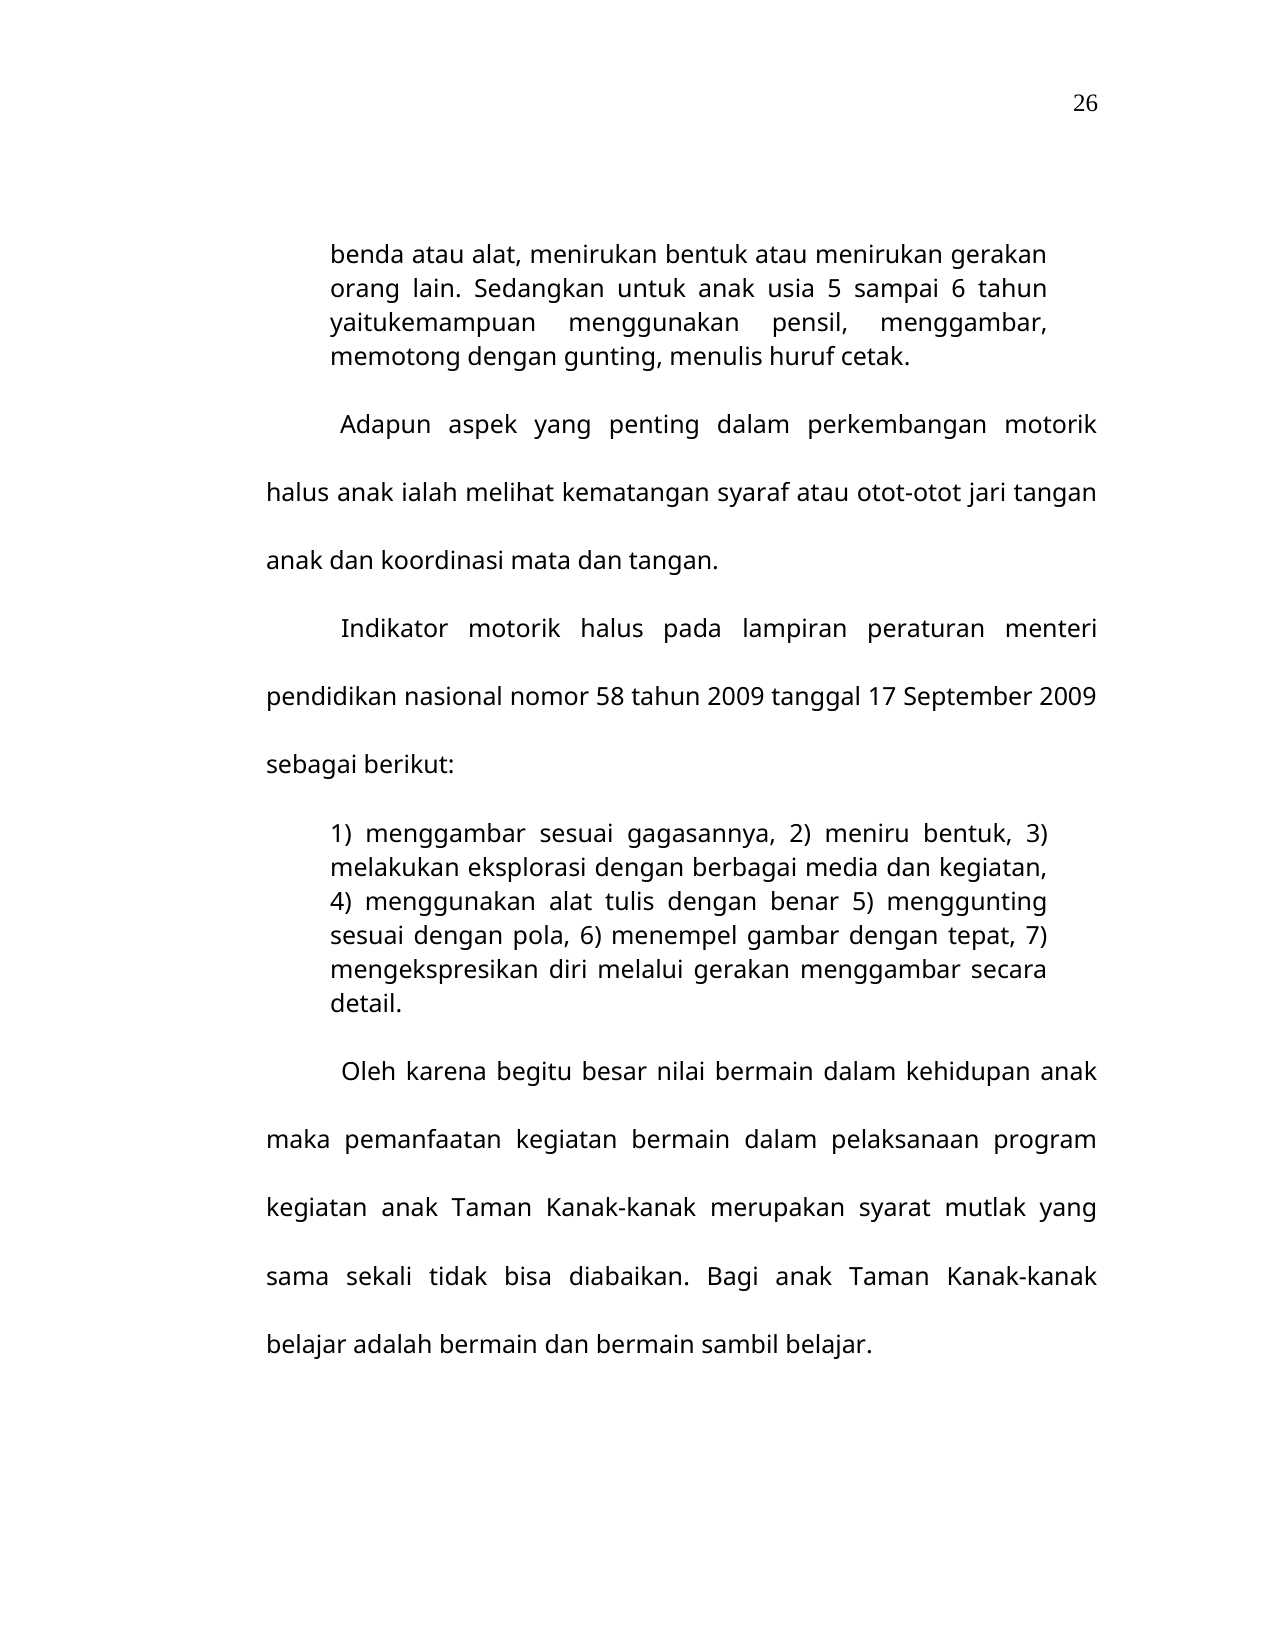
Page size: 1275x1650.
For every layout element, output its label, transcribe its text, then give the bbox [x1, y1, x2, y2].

text Oleh karena begitu besar nilai bermain dalam kehidupan anak maka pemanfaatan kegiatan bermain dalam pelaksanaan program kegiatan anak Taman Kanak-kanak merupakan syarat mutlak yang sama sekali tidak bisa diabaikan. Bagi anak Taman Kanak-kanak belajar adalah bermain dan bermain sambil belajar. [266, 1054, 1098, 1360]
list Adapun aspek yang penting dalam perkembangan motorik halus anak ialah melihat kematangan syaraf atau otot-otot jari tangan anak dan koordinasi mata dan tangan. [266, 407, 1098, 577]
list Indikator motorik halus pada lampiran peraturan menteri pendidikan nasional nomor 58 tahun 2009 tanggal 17 September 2009 sebagai berikut: [266, 611, 1098, 781]
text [330, 236, 1048, 372]
text 1) menggambar sesuai gagasannya, 2) meniru bentuk, 3) melakukan eksplorasi dengan berbagai media dan kegiatan, 4) menggunakan alat tulis dengan benar 5) menggunting sesuai dengan pola, 6) menempel gambar dengan tepat, 7) mengekspresikan diri melalui gerakan menggambar secara detail. [330, 815, 1048, 1020]
